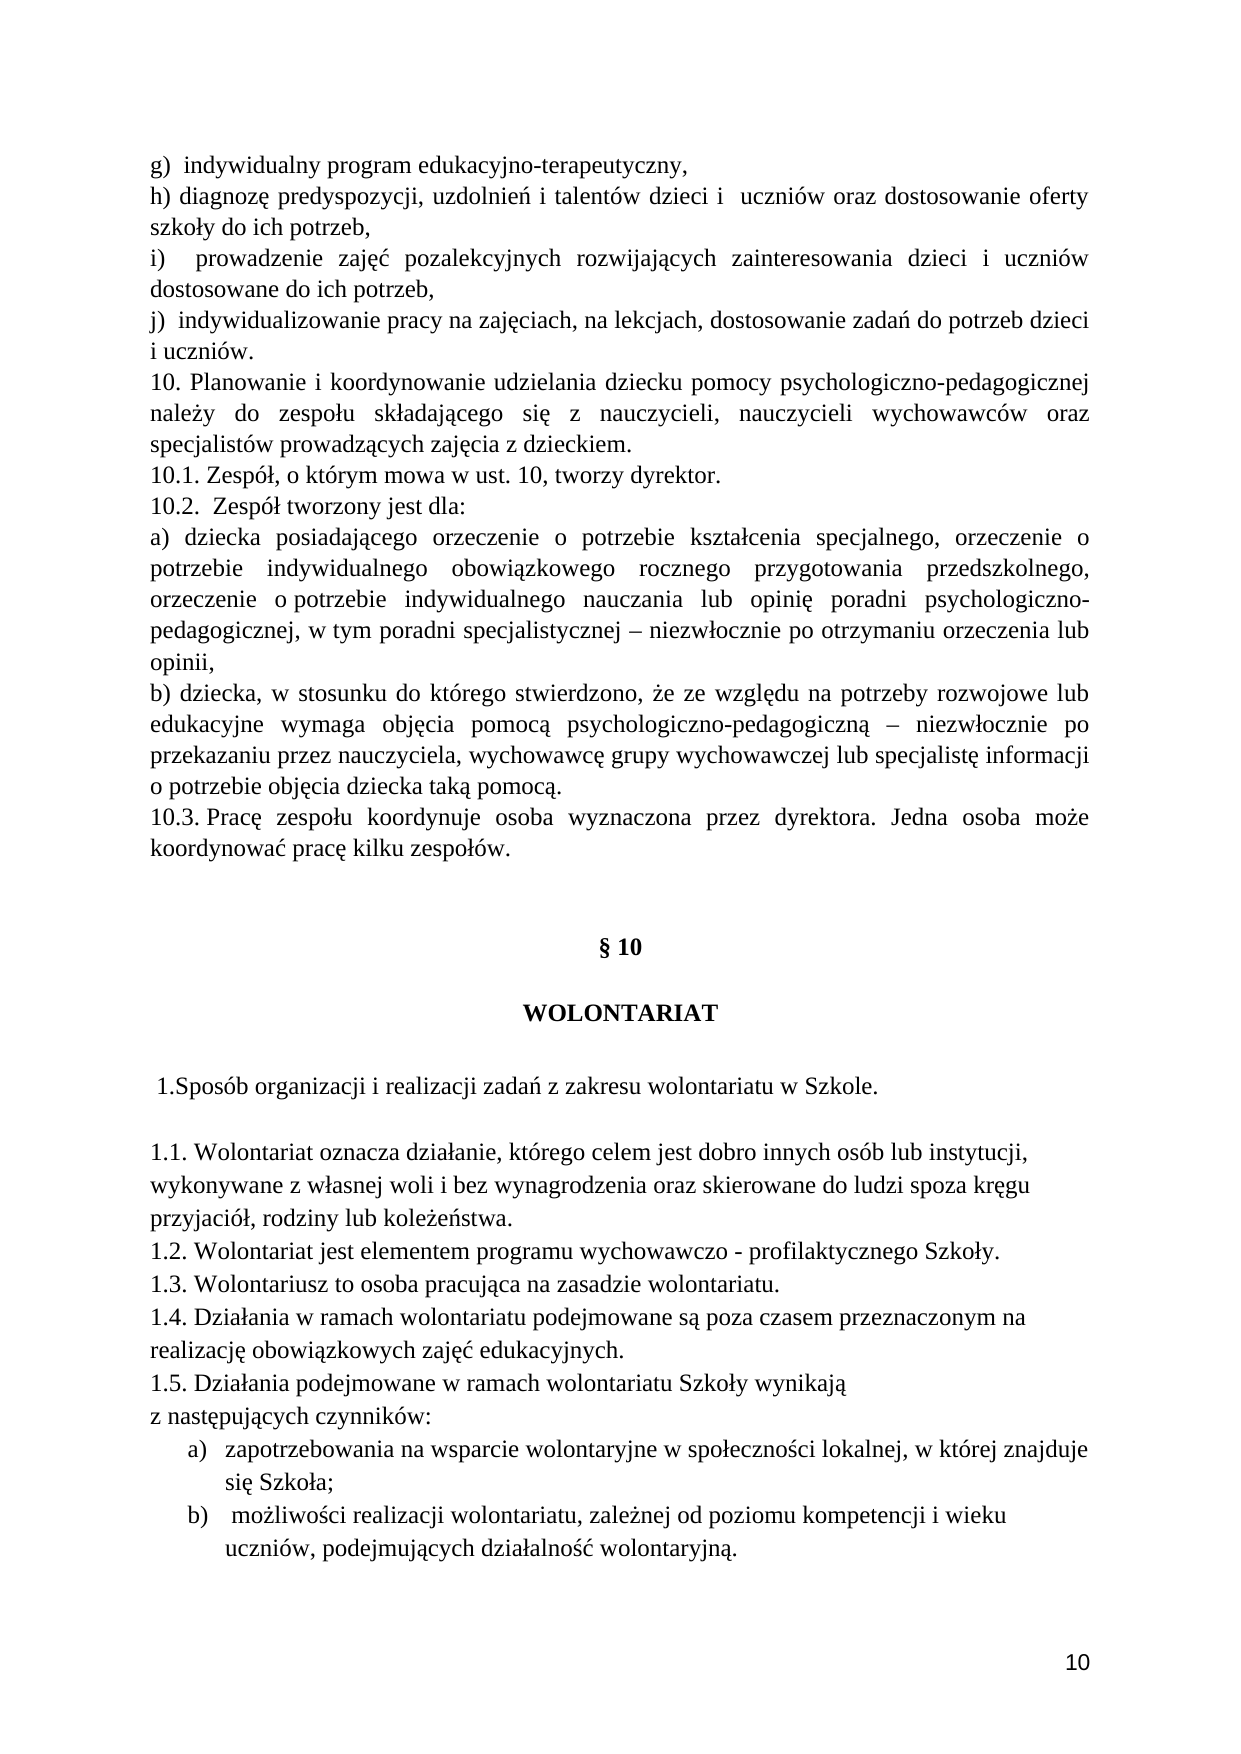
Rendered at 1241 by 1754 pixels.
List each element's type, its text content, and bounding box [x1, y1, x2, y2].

text WOLONTARIAT [150, 998, 1090, 1027]
text 1.3. Wolontariusz to osoba pracująca na zasadzie wolontariatu. [150, 1269, 1090, 1298]
text a) dziecka posiadającego orzeczenie o potrzebie kształcenia specjalnego, orzeczenie o potrzebie indywidualnego obowiązkowego rocznego przygotowania przedszkolnego, orzeczenie o potrzebie indywidualnego nauczania lub opinię poradni psychologiczno-pedagogicznej, w tym poradni specjalistycznej – niezwłocznie po otrzymaniu orzeczenia lub opinii, [150, 522, 1090, 675]
text i) prowadzenie zajęć pozalekcyjnych rozwijających zainteresowania dzieci i uczniów dostosowane do ich potrzeb, [150, 243, 1090, 303]
text 1.Sposób organizacji i realizacji zadań z zakresu wolontariatu w Szkole. [150, 1069, 1090, 1101]
text § 10 [150, 932, 1090, 961]
text g) indywidualny program edukacyjno-terapeutyczny, [150, 150, 1090, 179]
text h) diagnozę predyspozycji, uzdolnień i talentów dzieci i uczniów oraz dostosowanie oferty szkoły do ich potrzeb, [150, 181, 1090, 241]
text j) indywidualizowanie pracy na zajęciach, na lekcjach, dostosowanie zadań do potrzeb dzieci i uczniów. [150, 305, 1090, 365]
text 10.2. Zespół tworzony jest dla: [150, 491, 1090, 520]
list możliwości realizacji wolontariatu, zależnej od poziomu kompetencji i wieku uczniów, podejmujących działalność wolontaryjną. [187, 1500, 1090, 1562]
text z następujących czynników: [150, 1401, 1090, 1430]
text b) dziecka, w stosunku do którego stwierdzono, że ze względu na potrzeby rozwojowe lub edukacyjne wymaga objęcia pomocą psychologiczno-pedagogiczną – niezwłocznie po przekazaniu przez nauczyciela, wychowawcę grupy wychowawczej lub specjalistę informacji o potrzebie objęcia dziecka taką pomocą. [150, 678, 1090, 799]
text 1.5. Działania podejmowane w ramach wolontariatu Szkoły wynikają [150, 1368, 1090, 1397]
text 1.2. Wolontariat jest elementem programu wychowawczo - profilaktycznego Szkoły. [150, 1236, 1090, 1265]
text 10. Planowanie i koordynowanie udzielania dziecku pomocy psychologiczno-pedagogicznej należy do zespołu składającego się z nauczycieli, nauczycieli wychowawców oraz specjalistów prowadzących zajęcia z dzieckiem. [150, 367, 1090, 458]
text 10.1. Zespół, o którym mowa w ust. 10, tworzy dyrektor. [150, 460, 1090, 489]
list zapotrzebowania na wsparcie wolontaryjne w społeczności lokalnej, w której znajduje się Szkoła; [187, 1434, 1090, 1496]
text 1.4. Działania w ramach wolontariatu podejmowane są poza czasem przeznaczonym na realizację obowiązkowych zajęć edukacyjnych. [150, 1302, 1090, 1364]
text 1.1. Wolontariat oznacza działanie, którego celem jest dobro innych osób lub instytucji, wykonywane z własnej woli i bez wynagrodzenia oraz skierowane do ludzi spoza kręgu przyjaciół, rodziny lub koleżeństwa. [150, 1137, 1090, 1232]
text 10.3. Pracę zespołu koordynuje osoba wyznaczona przez dyrektora. Jedna osoba może koordynować pracę kilku zespołów. [150, 802, 1090, 862]
